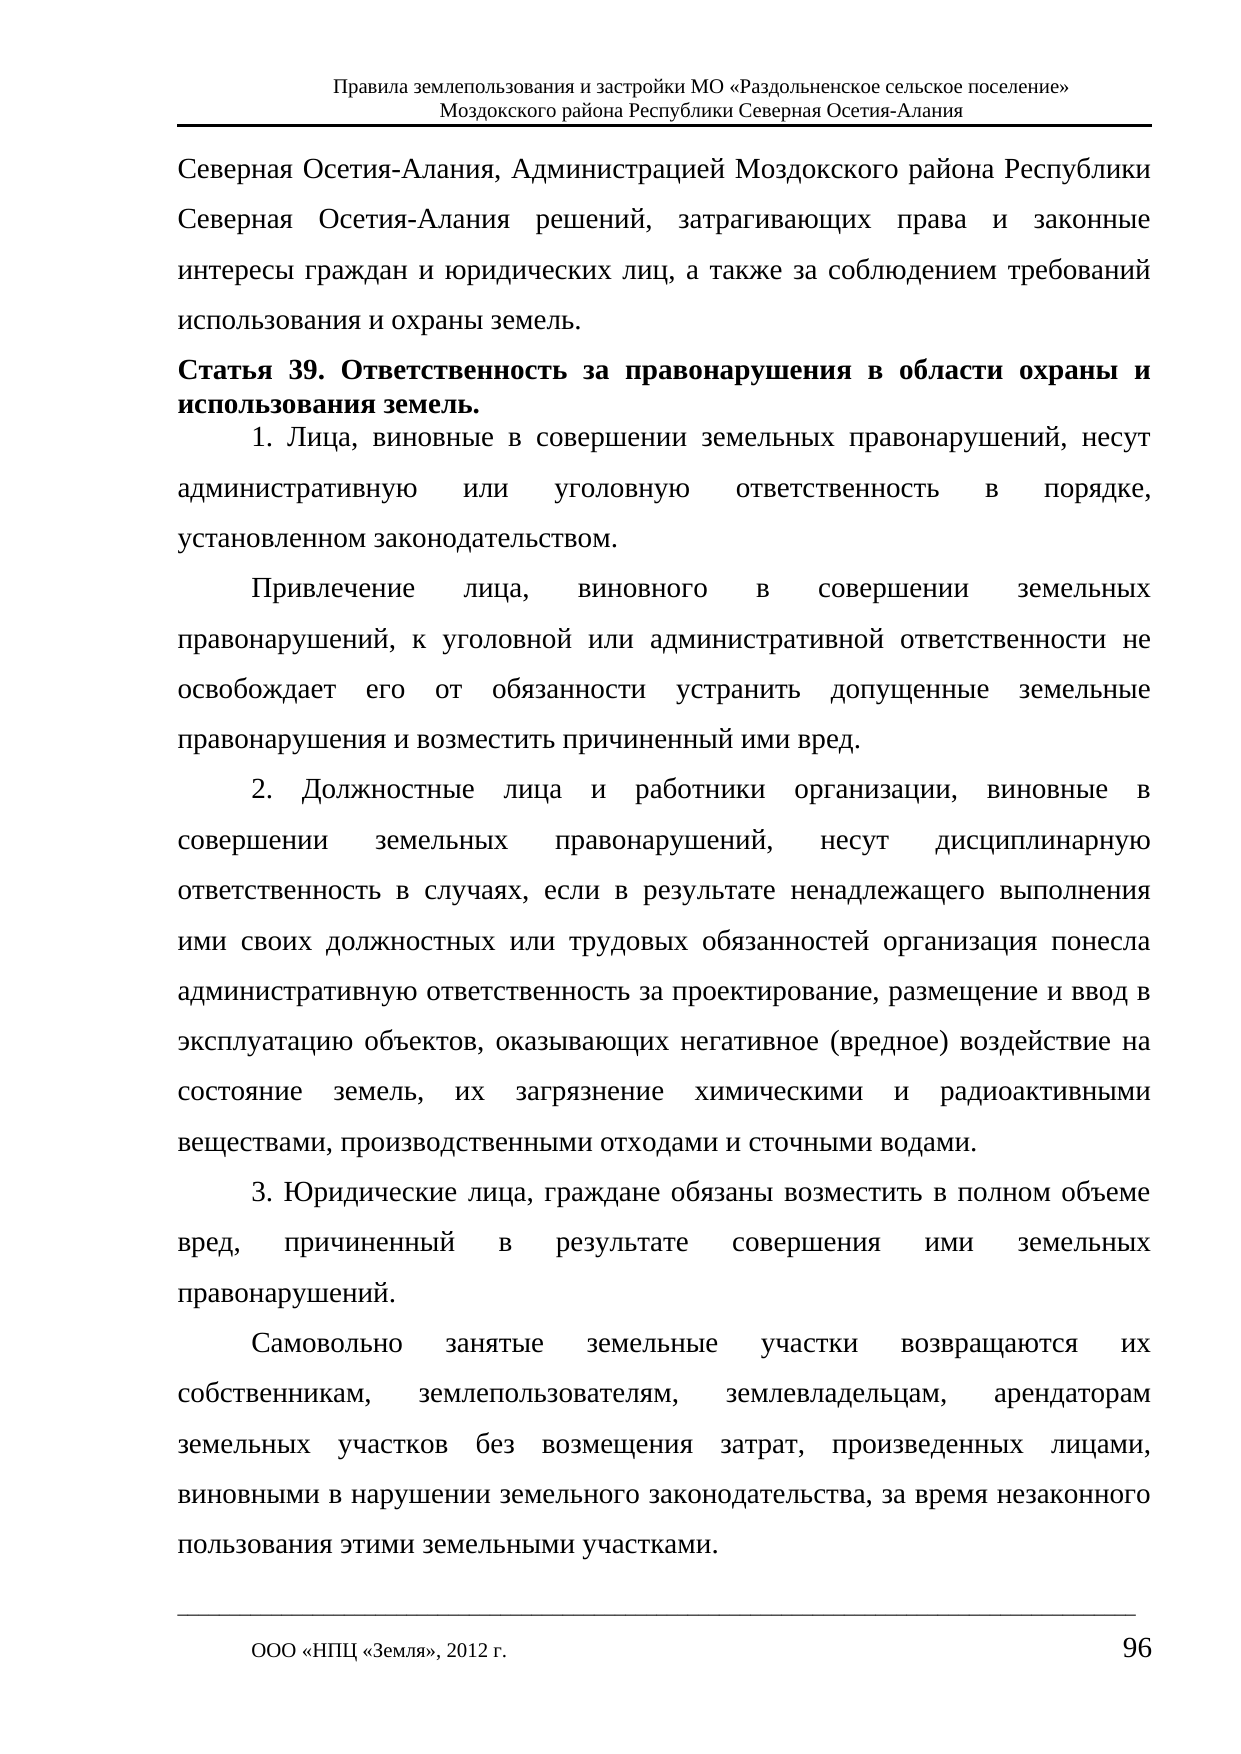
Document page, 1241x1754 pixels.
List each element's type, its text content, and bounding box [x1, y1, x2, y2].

text Привлечение лица, виновного в совершении земельных правонарушений, к уголовной или административной ответственности не освобождает его от обязанности устранить допущенные земельные правонарушения и возместить причиненный ими вред. [177, 570, 1152, 755]
text 2. Должностные лица и работники организации, виновные в совершении земельных правонарушений, несут дисциплинарную ответственность в случаях, если в результате ненадлежащего выполнения ими своих должностных или трудовых обязанностей организация понесла административную ответственность за проектирование, размещение и ввод в эксплуатацию объектов, оказывающих негативное (вредное) воздействие на состояние земель, их загрязнение химическими и радиоактивными веществами, производственными отходами и сточными водами. [177, 772, 1152, 1157]
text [177, 151, 1152, 336]
text Самовольно занятые земельные участки возвращаются их собственникам, землепользователям, землевладельцам, арендаторам земельных участков без возмещения затрат, произведенных лицами, виновными в нарушении земельного законодательства, за время незаконного пользования этими земельными участками. [177, 1325, 1152, 1560]
text 3. Юридические лица, граждане обязаны возместить в полном объеме вред, причиненный в результате совершения ими земельных правонарушений. [177, 1174, 1152, 1308]
text 1. Лица, виновные в совершении земельных правонарушений, несут административную или уголовную ответственность в порядке, установленном законодательством. [177, 419, 1152, 554]
subtitle Статья 39. Ответственность за правонарушения в области охраны и использования земель. [177, 352, 1152, 419]
